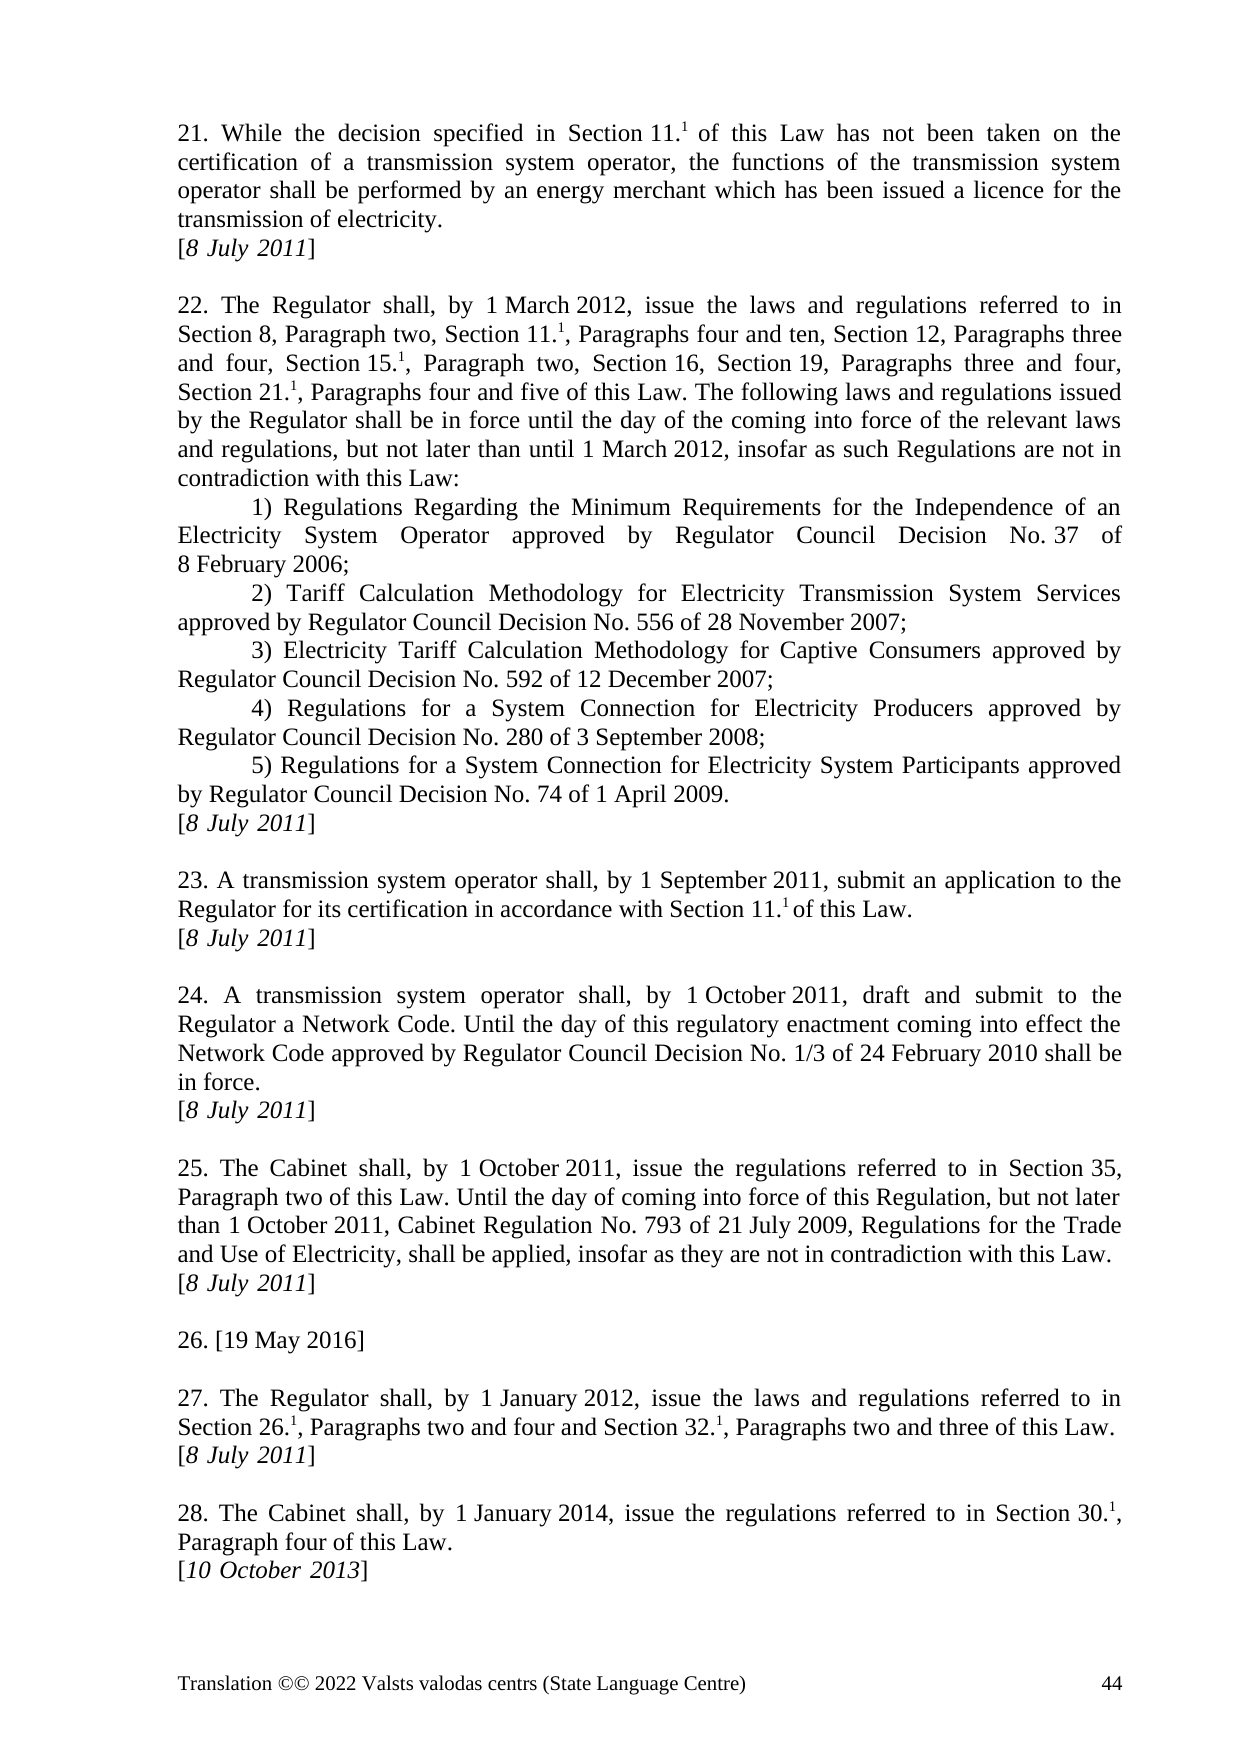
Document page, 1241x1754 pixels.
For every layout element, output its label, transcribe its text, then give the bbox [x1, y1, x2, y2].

text 23. A transmission system operator shall, by 1 September 2011, submit an application to the Regulator for its certification in accordance with Section 11.1 of this Law. [177, 866, 1122, 923]
text [8 July 2011] [177, 233, 1122, 262]
text 27. The Regulator shall, by 1 January 2012, issue the laws and regulations referred to in Section 26.1, Paragraphs two and four and Section 32.1, Paragraphs two and three of this Law. [177, 1383, 1122, 1441]
text 28. The Cabinet shall, by 1 January 2014, issue the regulations referred to in Section 30.1, Paragraph four of this Law. [177, 1498, 1122, 1556]
text 1) Regulations Regarding the Minimum Requirements for the Independence of an Electricity System Operator approved by Regulator Council Decision No. 37 of 8 February 2006; [177, 492, 1122, 578]
text 26. [19 May 2016] [177, 1326, 1122, 1354]
text [8 July 2011] [177, 808, 1122, 837]
text [8 July 2011] [177, 1441, 1122, 1469]
text 2) Tariff Calculation Methodology for Electricity Transmission System Services approved by Regulator Council Decision No. 556 of 28 November 2007; [177, 578, 1122, 636]
text [10 October 2013] [177, 1556, 1122, 1584]
text 5) Regulations for a System Connection for Electricity System Participants approved by Regulator Council Decision No. 74 of 1 April 2009. [177, 751, 1122, 808]
text 3) Electricity Tariff Calculation Methodology for Captive Consumers approved by Regulator Council Decision No. 592 of 12 December 2007; [177, 636, 1122, 693]
text 25. The Cabinet shall, by 1 October 2011, issue the regulations referred to in Section 35, Paragraph two of this Law. Until the day of coming into force of this Regulation, but not later than 1 October 2011, Cabinet Regulation No. 793 of 21 July 2009, Regulations for the Trade and Use of Electricity, shall be applied, insofar as they are not in contradiction with this Law. [177, 1153, 1122, 1268]
text [8 July 2011] [177, 1268, 1122, 1297]
text [8 July 2011] [177, 1096, 1122, 1124]
text 21. While the decision specified in Section 11.1 of this Law has not been taken on the certification of a transmission system operator, the functions of the transmission system operator shall be performed by an energy merchant which has been issued a licence for the transmission of electricity. [177, 118, 1122, 233]
text 24. A transmission system operator shall, by 1 October 2011, draft and submit to the Regulator a Network Code. Until the day of this regulatory enactment coming into effect the Network Code approved by Regulator Council Decision No. 1/3 of 24 February 2010 shall be in force. [177, 981, 1122, 1096]
text [8 July 2011] [177, 923, 1122, 952]
text 22. The Regulator shall, by 1 March 2012, issue the laws and regulations referred to in Section 8, Paragraph two, Section 11.1, Paragraphs four and ten, Section 12, Paragraphs three and four, Section 15.1, Paragraph two, Section 16, Section 19, Paragraphs three and four, Section 21.1, Paragraphs four and five of this Law. The following laws and regulations issued by the Regulator shall be in force until the day of the coming into force of the relevant laws and regulations, but not later than until 1 March 2012, insofar as such Regulations are not in contradiction with this Law: [177, 291, 1122, 492]
text 4) Regulations for a System Connection for Electricity Producers approved by Regulator Council Decision No. 280 of 3 September 2008; [177, 693, 1122, 751]
